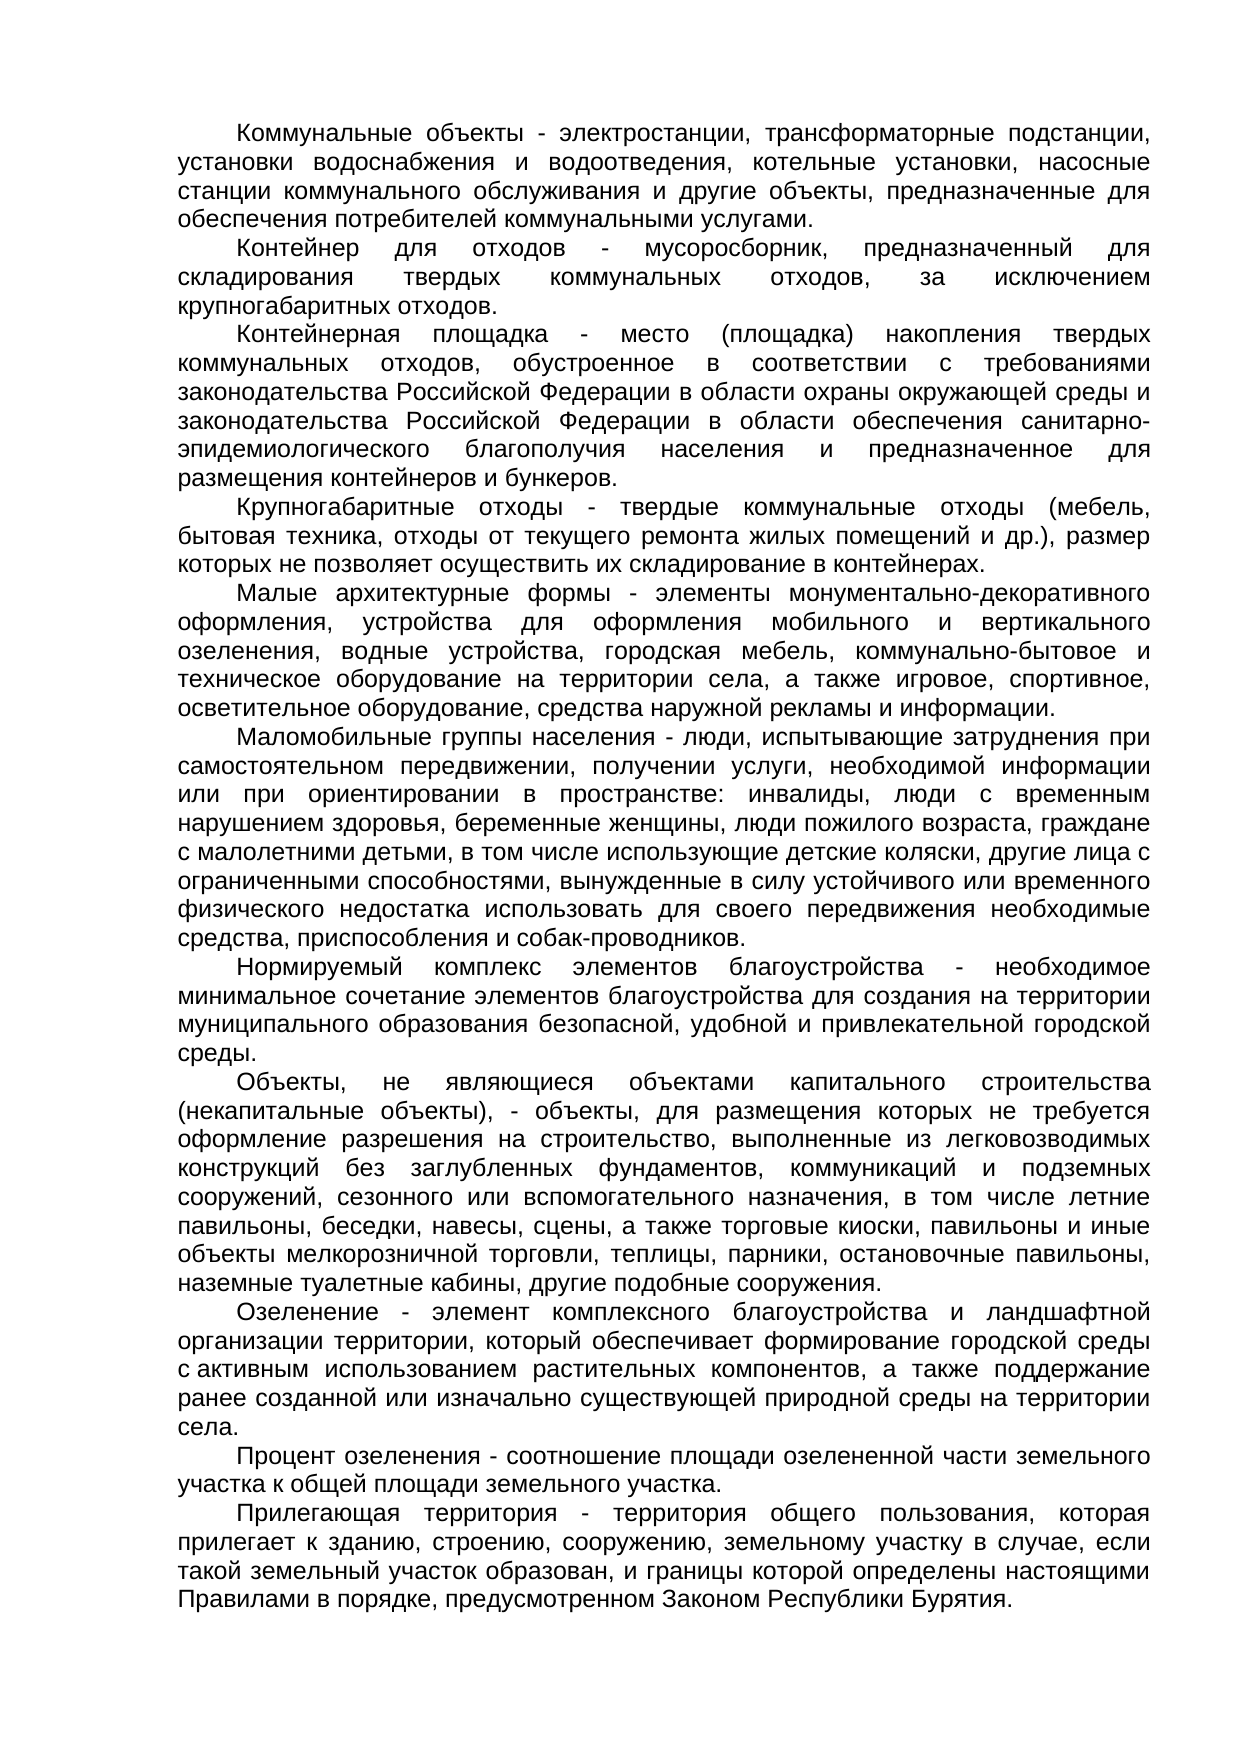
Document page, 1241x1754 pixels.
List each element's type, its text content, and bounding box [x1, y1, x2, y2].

text Процент озеленения - соотношение площади озелененной части земельного участка к общей площади земельного участка. [177, 1441, 1152, 1498]
text Объекты, не являющиеся объектами капитального строительства (некапитальные объекты), - объекты, для размещения которых не требуется оформление разрешения на строительство, выполненные из легковозводимых конструкций без заглубленных фундаментов, коммуникаций и подземных сооружений, сезонного или вспомогательного назначения, в том числе летние павильоны, беседки, навесы, сцены, а также торговые киоски, павильоны и иные объекты мелкорозничной торговли, теплицы, парники, остановочные павильоны, наземные туалетные кабины, другие подобные сооружения. [177, 1067, 1152, 1297]
text Маломобильные группы населения - люди, испытывающие затруднения при самостоятельном передвижении, получении услуги, необходимой информации или при ориентировании в пространстве: инвалиды, люди с временным нарушением здоровья, беременные женщины, люди пожилого возраста, граждане с малолетними детьми, в том числе использующие детские коляски, другие лица с ограниченными способностями, вынужденные в силу устойчивого или временного физического недостатка использовать для своего передвижения необходимые средства, приспособления и собак-проводников. [177, 722, 1152, 952]
text Нормируемый комплекс элементов благоустройства - необходимое минимальное сочетание элементов благоустройства для создания на территории муниципального образования безопасной, удобной и привлекательной городской среды. [177, 952, 1152, 1067]
text Крупногабаритные отходы - твердые коммунальные отходы (мебель, бытовая техника, отходы от текущего ремонта жилых помещений и др.), размер которых не позволяет осуществить их складирование в контейнерах. [177, 492, 1152, 578]
text Малые архитектурные формы - элементы монументально-декоративного оформления, устройства для оформления мобильного и вертикального озеленения, водные устройства, городская мебель, коммунально-бытовое и техническое оборудование на территории села, а также игровое, спортивное, осветительное оборудование, средства наружной рекламы и информации. [177, 578, 1152, 722]
text Контейнер для отходов - мусоросборник, предназначенный для складирования твердых коммунальных отходов, за исключением крупногабаритных отходов. [177, 233, 1152, 319]
text Озеленение - элемент комплексного благоустройства и ландшафтной организации территории, который обеспечивает формирование городской среды с активным использованием растительных компонентов, а также поддержание ранее созданной или изначально существующей природной среды на территории села. [177, 1297, 1152, 1441]
text Коммунальные объекты - электростанции, трансформаторные подстанции, установки водоснабжения и водоотведения, котельные установки, насосные станции коммунального обслуживания и другие объекты, предназначенные для обеспечения потребителей коммунальными услугами. [177, 118, 1152, 233]
text Контейнерная площадка - место (площадка) накопления твердых коммунальных отходов, обустроенное в соответствии с требованиями законодательства Российской Федерации в области охраны окружающей среды и законодательства Российской Федерации в области обеспечения санитарно-эпидемиологического благополучия населения и предназначенное для размещения контейнеров и бункеров. [177, 319, 1152, 492]
text Прилегающая территория - территория общего пользования, которая прилегает к зданию, строению, сооружению, земельному участку в случае, если такой земельный участок образован, и границы которой определены настоящими Правилами в порядке, предусмотренном Законом Республики Бурятия. [177, 1498, 1152, 1613]
